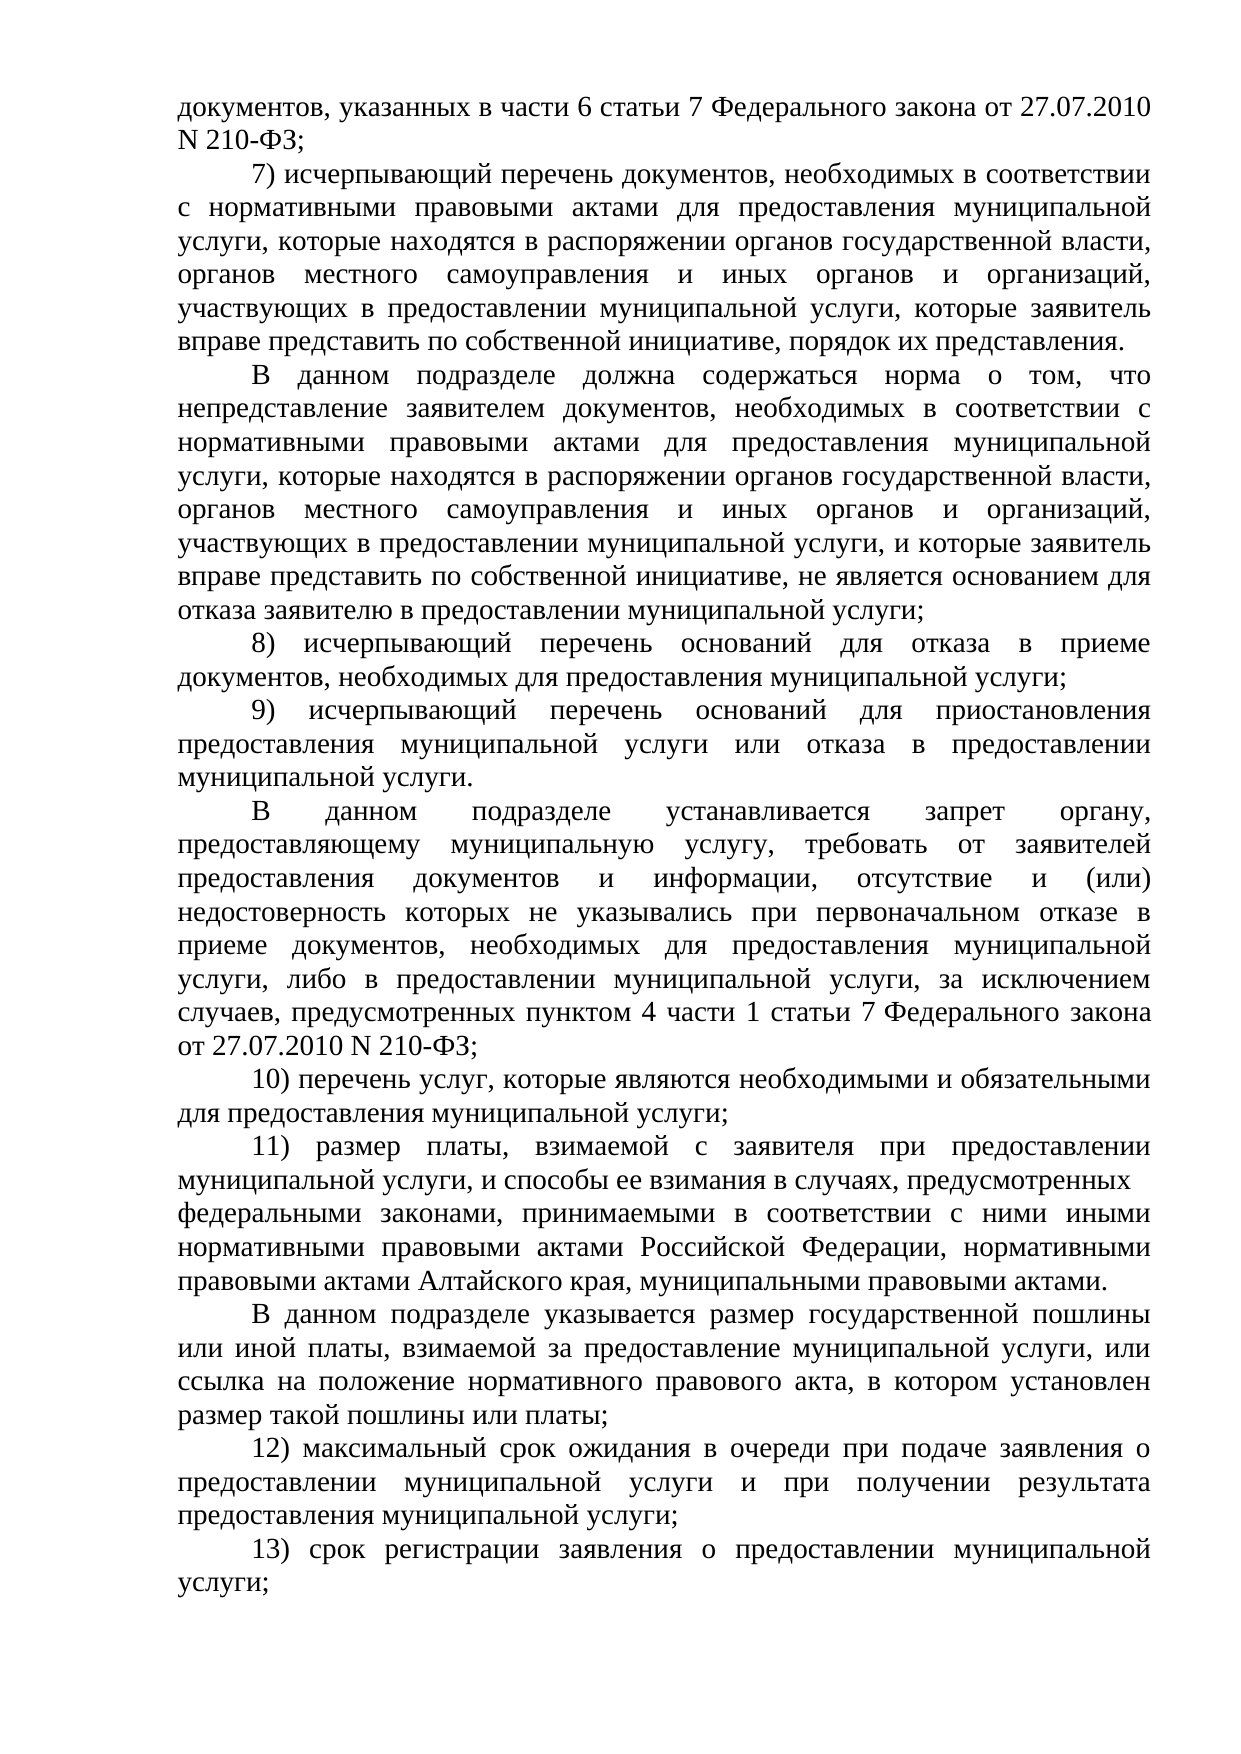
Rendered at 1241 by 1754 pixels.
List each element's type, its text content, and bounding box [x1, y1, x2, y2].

text 10) перечень услуг, которые являются необходимыми и обязательными для предоставления муниципальной услуги; [177, 1061, 1152, 1128]
text 7) исчерпывающий перечень документов, необходимых в соответствии с нормативными правовыми актами для предоставления муниципальной услуги, которые находятся в распоряжении органов государственной власти, органов местного самоуправления и иных органов и организаций, участвующих в предоставлении муниципальной услуги, которые заявитель вправе представить по собственной инициативе, порядок их представления. [177, 156, 1152, 357]
text 11) размер платы, взимаемой с заявителя при предоставлении муниципальной услуги, и способы ее взимания в случаях, предусмотренных [177, 1128, 1152, 1196]
text федеральными законами, принимаемыми в соответствии с ними иными нормативными правовыми актами Российской Федерации, нормативными правовыми актами Алтайского края, муниципальными правовыми актами. [177, 1196, 1152, 1296]
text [177, 89, 1152, 156]
text В данном подразделе должна содержаться норма о том, что непредставление заявителем документов, необходимых в соответствии с нормативными правовыми актами для предоставления муниципальной услуги, которые находятся в распоряжении органов государственной власти, органов местного самоуправления и иных органов и организаций, участвующих в предоставлении муниципальной услуги, и которые заявитель вправе представить по собственной инициативе, не является основанием для отказа заявителю в предоставлении муниципальной услуги; [177, 357, 1152, 625]
text 8) исчерпывающий перечень оснований для отказа в приеме документов, необходимых для предоставления муниципальной услуги; [177, 625, 1152, 692]
text В данном подразделе указывается размер государственной пошлины или иной платы, взимаемой за предоставление муниципальной услуги, или ссылка на положение нормативного правового акта, в котором установлен размер такой пошлины или платы; [177, 1296, 1152, 1430]
text 13) срок регистрации заявления о предоставлении муниципальной услуги; [177, 1531, 1152, 1598]
text 12) максимальный срок ожидания в очереди при подаче заявления о предоставлении муниципальной услуги и при получении результата предоставления муниципальной услуги; [177, 1430, 1152, 1531]
text 9) исчерпывающий перечень оснований для приостановления предоставления муниципальной услуги или отказа в предоставлении муниципальной услуги. [177, 692, 1152, 793]
text В данном подразделе устанавливается запрет органу, предоставляющему муниципальную услугу, требовать от заявителей предоставления документов и информации, отсутствие и (или) недостоверность которых не указывались при первоначальном отказе в приеме документов, необходимых для предоставления муниципальной услуги, либо в предоставлении муниципальной услуги, за исключением случаев, предусмотренных пунктом 4 части 1 статьи 7 Федерального закона от 27.07.2010 N 210-ФЗ; [177, 793, 1152, 1061]
